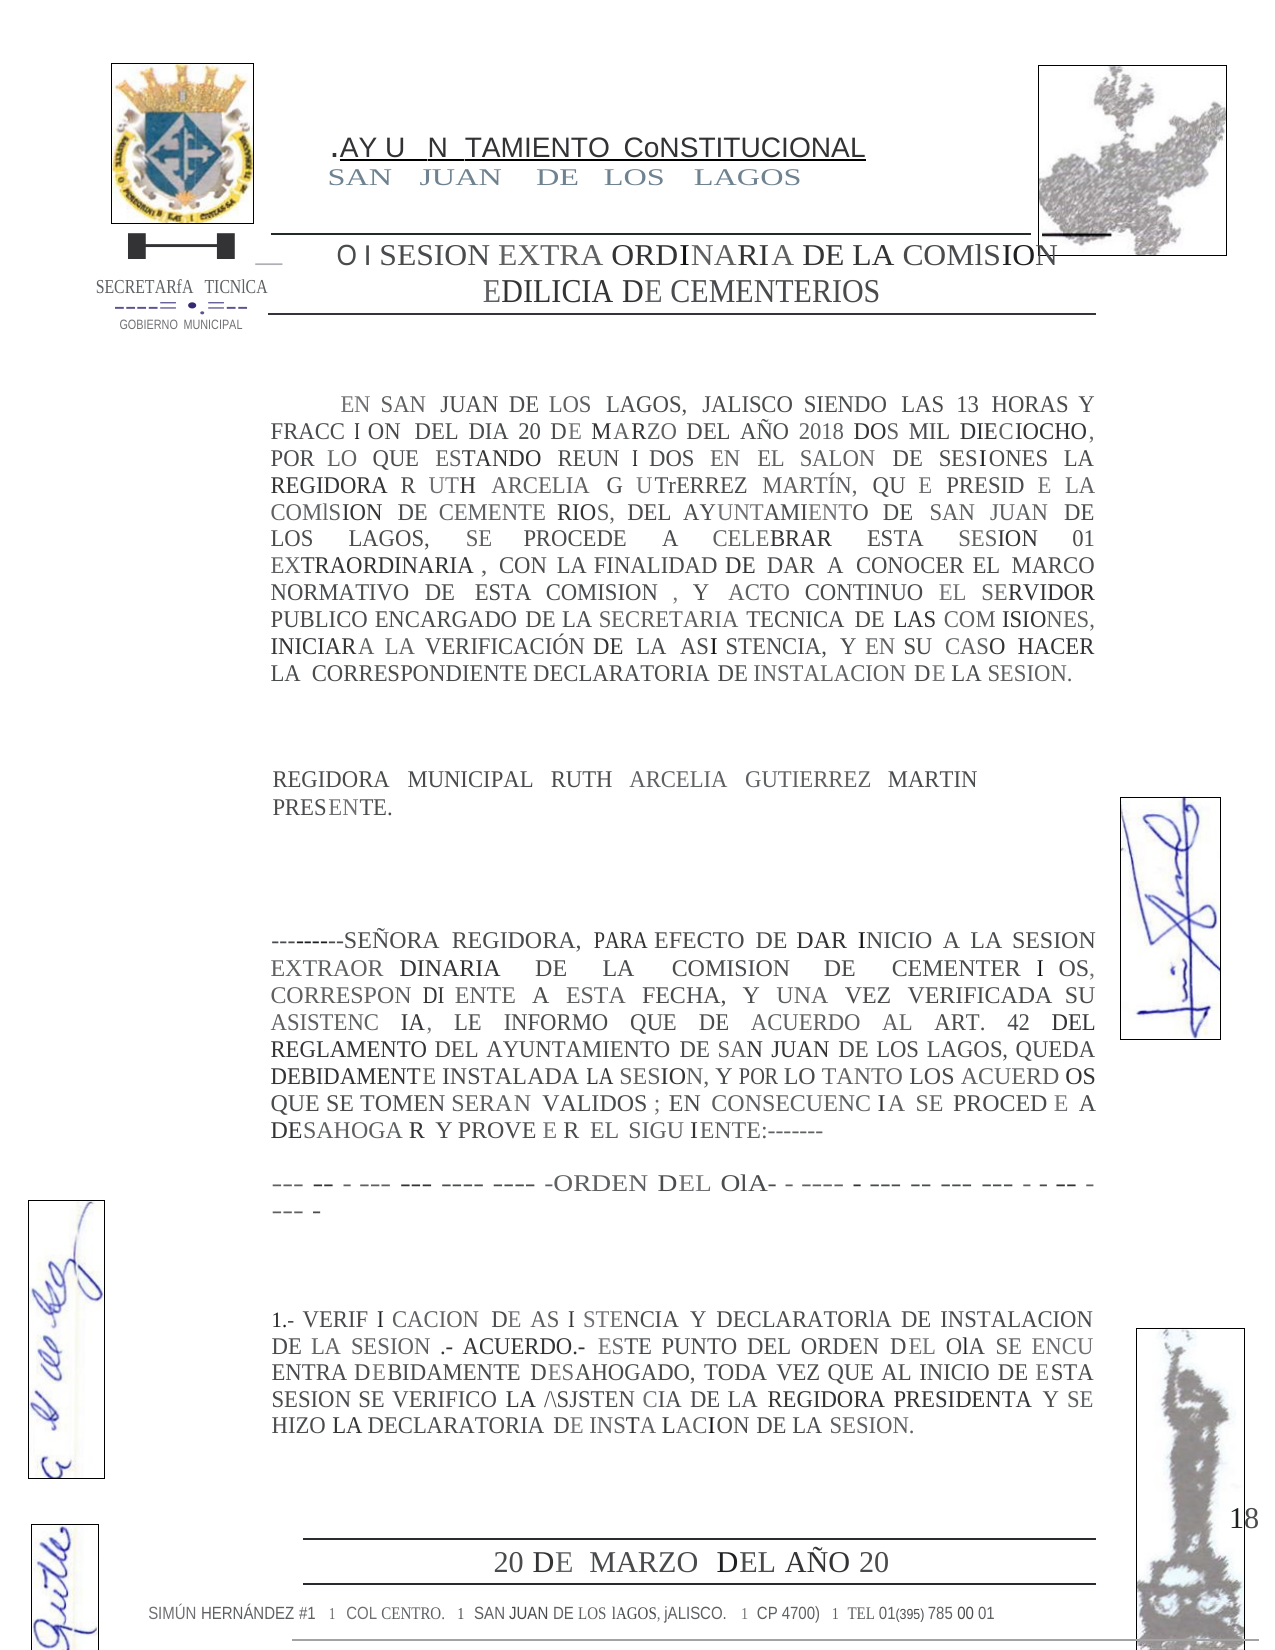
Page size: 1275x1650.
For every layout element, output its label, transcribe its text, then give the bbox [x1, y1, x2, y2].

picture [1039, 66, 1226, 122]
text ---------SEÑORA REGIDORA, PARA EFECTO DE DAR INICIO A LA SESION EXTRAOR DINARIA DE LA COMISION DE CEMENTER I OS, CORRESPON DI ENTE A ESTA FECHA, Y UNA VEZ VERIFICADA SU ASISTENC IA, LE INFORMO QUE DE ACUERDO AL ART. 42 DEL REGLAMENTO DEL AYUNTAMIENTO DE SAN JUAN DE LOS LAGOS, QUEDA DEBIDAMENTE INSTALADA LA SESION, Y POR LO TANTO LOS ACUERD OS QUE SE TOMEN SERAN VALIDOS ; EN CONSECUENC IA SE PROCED E A DESAHOGA R Y PROVE E R EL SIGU IENTE:------- [270, 927, 1096, 1144]
subtitle 20 DE MARZO DEL AÑO 20 18 [493, 1544, 923, 1579]
text 1.- VERIF I CACION DE AS I STENCIA Y DECLARATORlA DE INSTALACION DE LA SESION .- ACUERDO.- ESTE PUNTO DEL ORDEN DEL OlA SE ENCU ENTRA DEBIDAMENTE DESAHOGADO, TODA VEZ QUE AL INICIO DE ESTA SESION SE VERIFICO LA /\SJSTEN CIA DE LA REGIDORA PRESIDENTA Y SE HIZO LA DECLARATORIA DE INSTA LACION DE LA SESION. [271, 1306, 1093, 1439]
subtitle 20 DE MARZO DEL AÑO 20 18 [1229, 1500, 1275, 1534]
text EDILICIA DE CEMENTERIOS [305, 272, 1058, 310]
text SAN JUAN DE LOS LAGOS [327, 166, 1231, 191]
text REGIDORA MUNICIPAL RUTH ARCELIA GUTIERREZ MARTIN­ PRESENTE. [272, 765, 992, 820]
picture [1137, 1641, 1244, 1650]
text --- -- - --- --- ---- ---- -ORDEN DEL OlA- - ---- - --- -- --- --- - - -- - --- - [271, 1169, 1094, 1224]
text SECRETARfA TICNlCA [63, 279, 301, 298]
text EN SAN JUAN DE LOS LAGOS, JALISCO SIENDO LAS 13 HORAS Y FRACC I ON DEL DIA 20 DE MARZO DEL AÑO 2018 DOS MIL DIECIOCHO, POR LO QUE ESTANDO REUN I DOS EN EL SALON DE SESIONES LA REGIDORA R UTH ARCELIA G UTrERREZ MARTÍN, QU E PRESID E LA COMlSION DE CEMENTE RIOS, DEL AYUNTAMIENTO DE SAN JUAN DE LOS LAGOS, SE PROCEDE A CELEBRAR ESTA SESION 01 EXTRAORDINARIA , CON LA FINALIDAD DE DAR A CONOCER EL MARCO NORMATIVO DE ESTA COMISION , Y ACTO CONTINUO EL SERVIDOR PUBLICO ENCARGADO DE LA SECRETARIA TECNICA DE LAS COM ISIONES, INICIARA LA VERIFICACIÓN DE LA ASI STENCIA, Y EN SU CASO HACER LA CORRESPONDIENTE DECLARATORIA DE INSTALACION DE LA SESION. [270, 391, 1095, 686]
subtitle .AY U N TAMIENTO CoNSTITUCIONAL [329, 122, 1231, 166]
text GOBIERNO MUNICIPAL [119, 319, 301, 332]
subtitle O l SESION EXTRA ORDINARIA DE LA COMlSION [336, 238, 1231, 272]
picture [1039, 191, 1226, 238]
picture [112, 64, 253, 223]
picture [32, 1525, 98, 1650]
picture [29, 1201, 104, 1478]
picture [1121, 798, 1220, 1039]
picture [1137, 1329, 1244, 1639]
subtitle ----= •.=--­ [113, 298, 301, 319]
